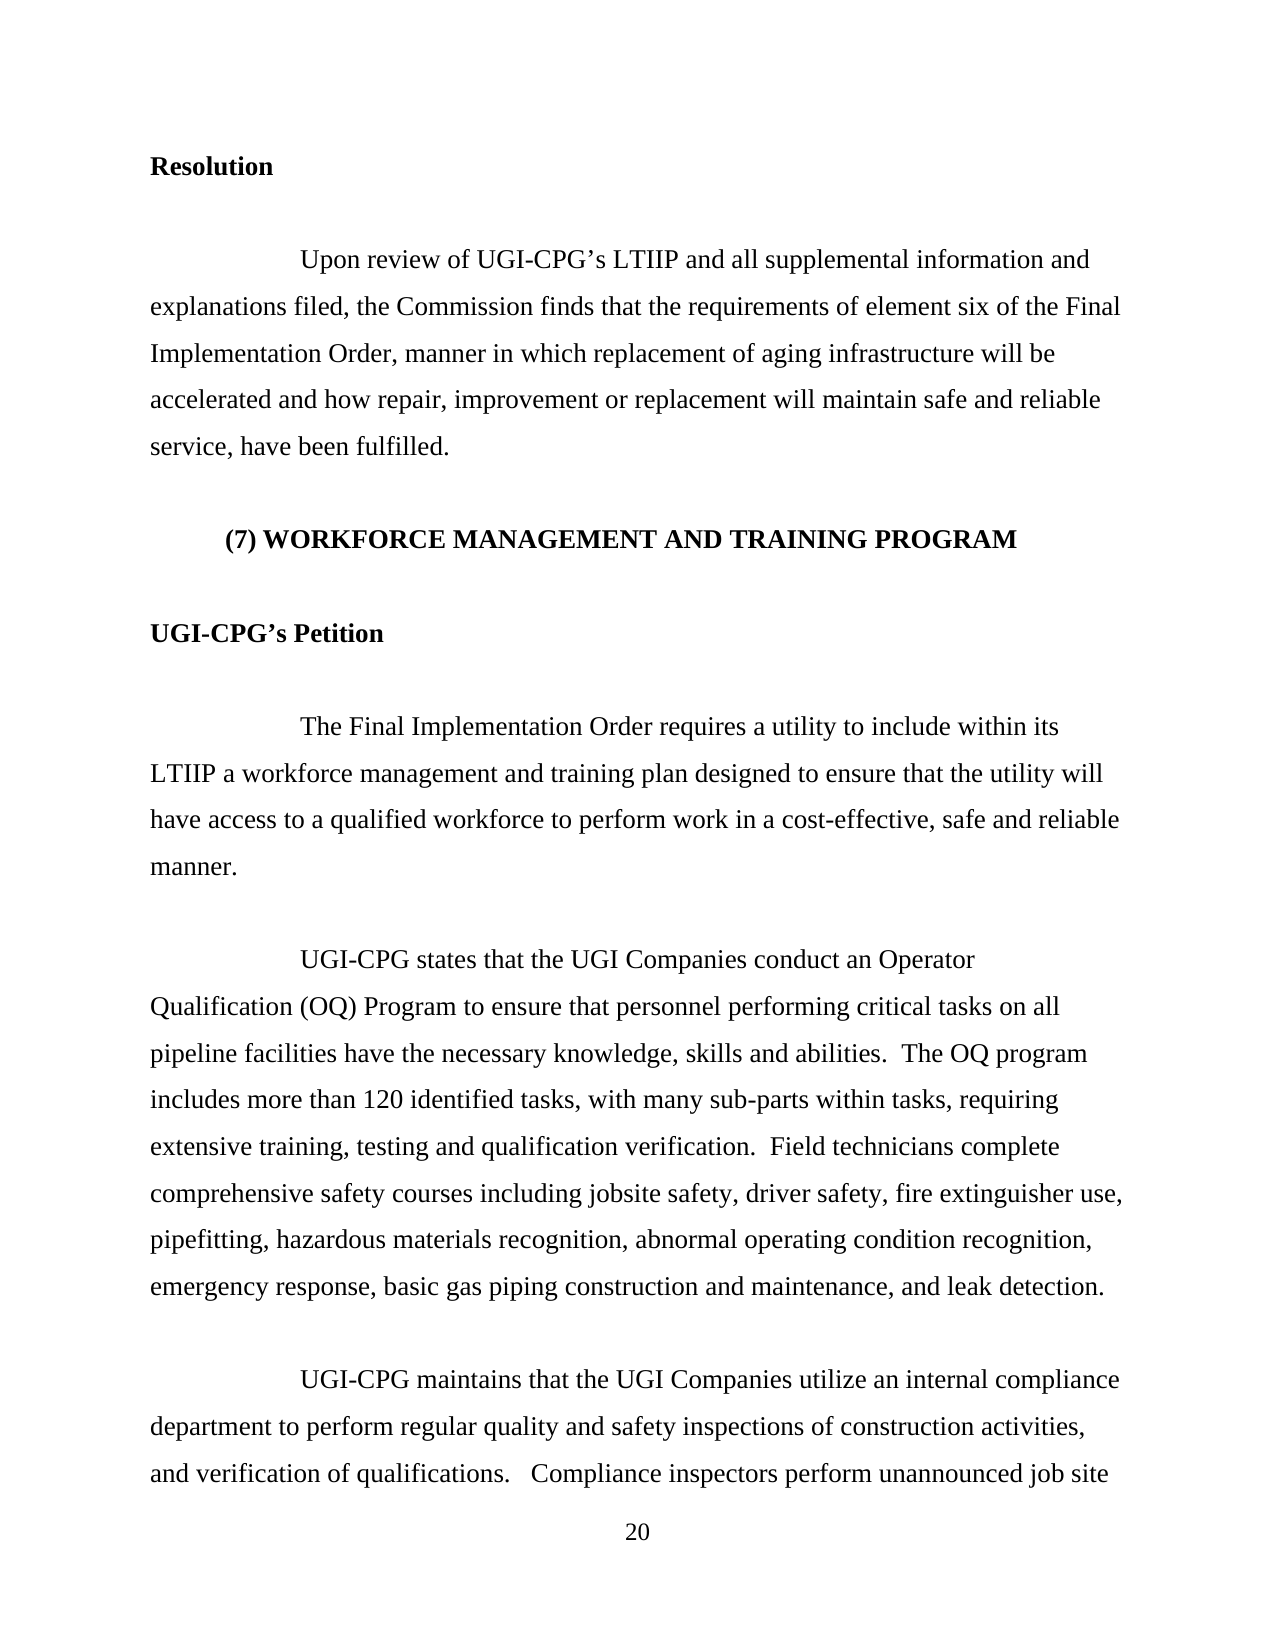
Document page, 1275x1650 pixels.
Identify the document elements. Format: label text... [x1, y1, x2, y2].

text Upon review of UGI-CPG’s LTIIP and all supplemental information and explanations filed, the Commission finds that the requirements of element six of the Final Implementation Order, manner in which replacement of aging infrastructure will be accelerated and how repair, improvement or replacement will maintain safe and reliable service, have been fulfilled. [150, 243, 1125, 461]
text The Final Implementation Order requires a utility to include within its LTIIP a workforce management and training plan designed to ensure that the utility will have access to a qualified workforce to perform work in a cost-effective, safe and reliable manner. [150, 710, 1125, 881]
text UGI-CPG states that the UGI Companies conduct an Operator Qualification (OQ) Program to ensure that personnel performing critical tasks on all pipeline facilities have the necessary knowledge, skills and abilities. The OQ program includes more than 120 identified tasks, with many sub-parts within tasks, requiring extensive training, testing and qualification verification. Field technicians complete comprehensive safety courses including jobsite safety, driver safety, fire extinguisher use, pipefitting, hazardous materials recognition, abnormal operating condition recognition, emergency response, basic gas piping construction and maintenance, and leak detection. [150, 943, 1125, 1301]
text Resolution [150, 150, 1125, 181]
text UGI-CPG’s Petition [150, 617, 1125, 648]
list WORKFORCE MANAGEMENT AND TRAINING PROGRAM [225, 523, 1125, 554]
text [150, 1363, 1125, 1488]
